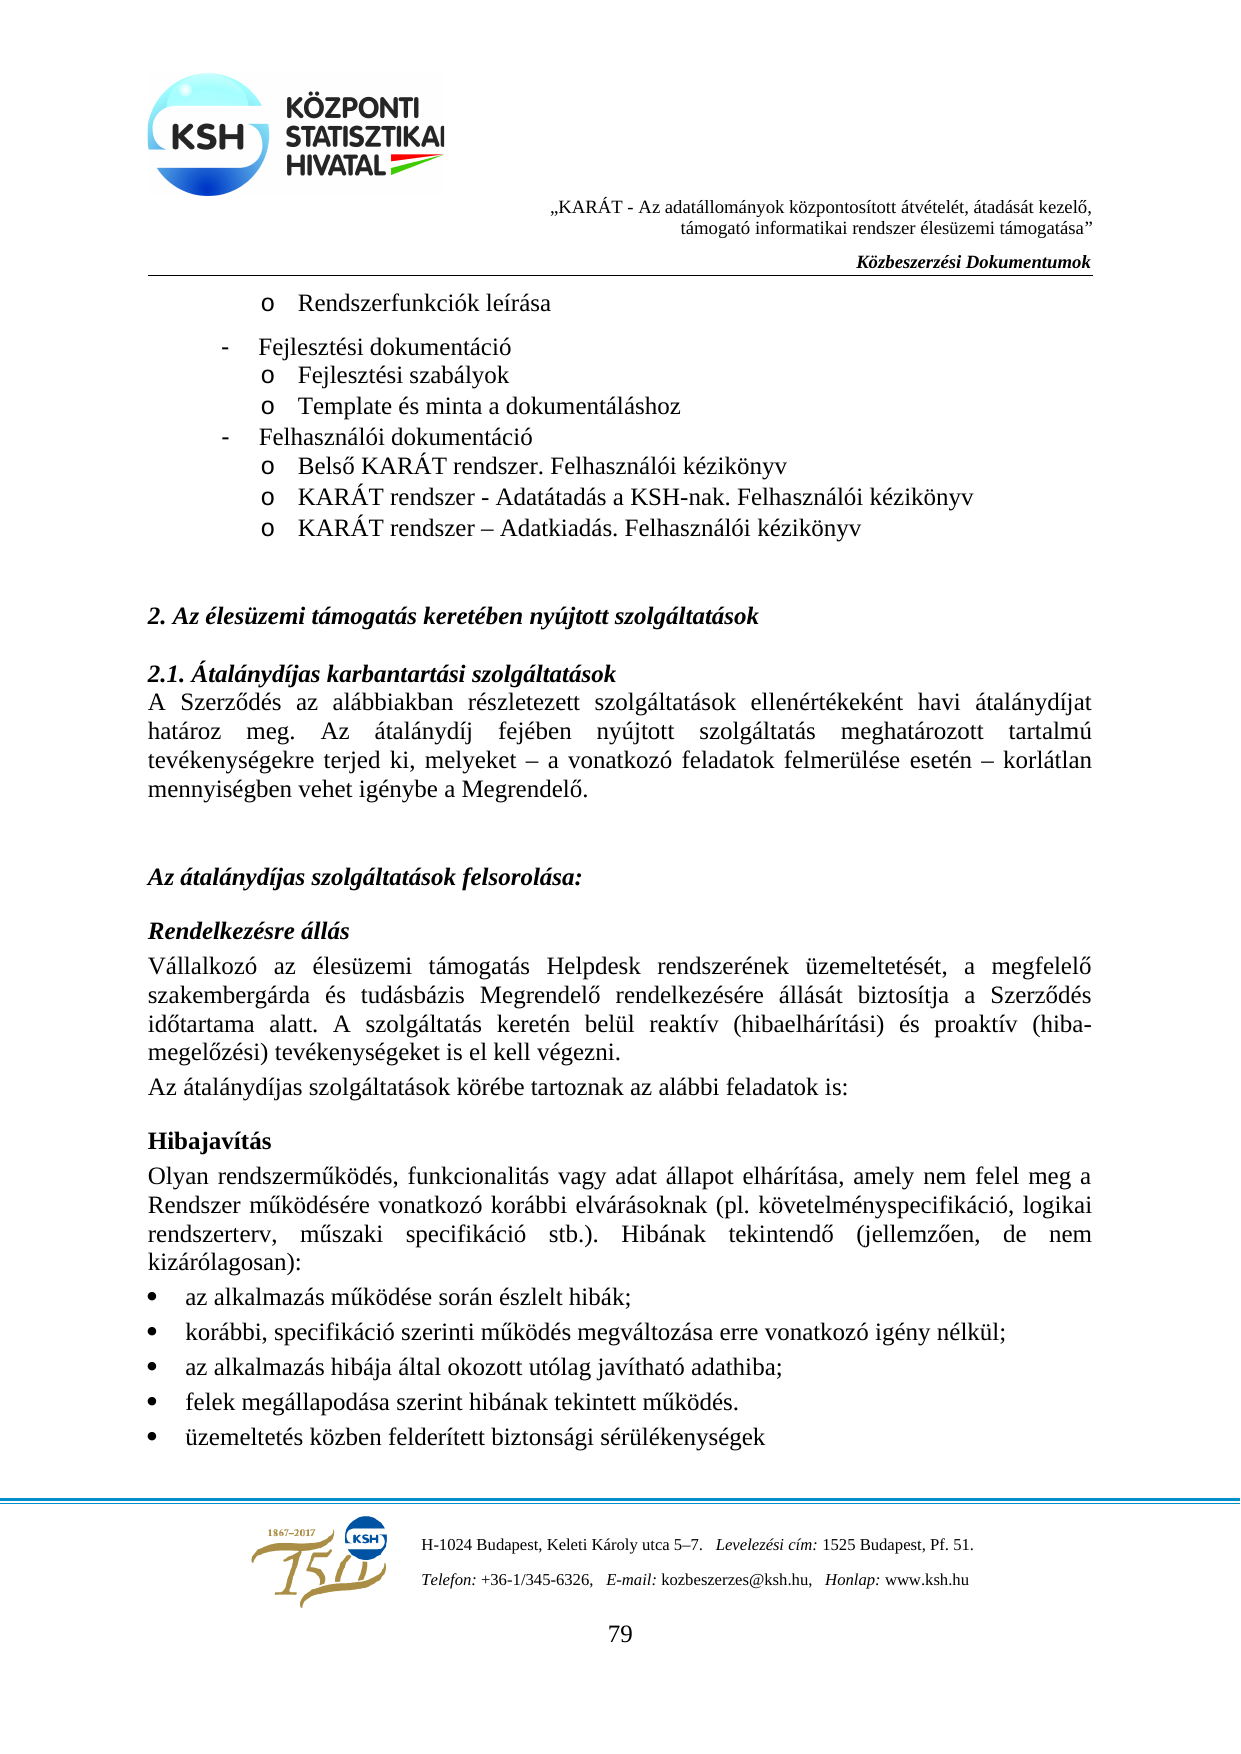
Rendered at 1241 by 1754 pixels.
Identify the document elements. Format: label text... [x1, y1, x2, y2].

list Fejlesztési szabályok [260, 361, 1093, 391]
text üzemeltetés közben felderített biztonsági sérülékenységek [148, 1422, 1093, 1451]
picture [147, 73, 445, 196]
text felek megállapodása szerint hibának tekintett működés. [148, 1387, 1093, 1416]
text Olyan rendszerműködés, funkcionalitás vagy adat állapot elhárítása, amely nem felel meg a Rendszer működésére vonatkozó korábbi elvárásoknak (pl. követelményspecifikáció, logikai rendszerterv, műszaki specifikáció stb.). Hibának tekintendő (jellemzően, de nem kizárólagosan): [148, 1161, 1093, 1276]
text Az átalánydíjas szolgáltatások felsorolása: [148, 862, 1093, 891]
text az alkalmazás működése során észlelt hibák; [148, 1282, 1093, 1311]
text korábbi, specifikáció szerinti működés megváltozása erre vonatkozó igény nélkül; [148, 1317, 1093, 1346]
text az alkalmazás hibája által okozott utólag javítható adathiba; [148, 1352, 1093, 1381]
list KARÁT rendszer – Adatkiadás. Felhasználói kézikönyv [260, 513, 1093, 544]
list Fejlesztési dokumentáció [221, 332, 1093, 361]
list Felhasználói dokumentáció [221, 422, 1093, 451]
text A Szerződés az alábbiakban részletezett szolgáltatások ellenértékeként havi átalánydíjat határoz meg. Az átalánydíj fejében nyújtott szolgáltatás meghatározott tartalmú tevékenységekre terjed ki, melyeket – a vonatkozó feladatok felmerülése esetén – korlátlan mennyiségben vehet igénybe a Megrendelő. [148, 687, 1093, 802]
list 2.1. Átalánydíjas karbantartási szolgáltatások [148, 659, 1093, 687]
text Rendelkezésre állás [148, 916, 1093, 945]
list Belső KARÁT rendszer. Felhasználói kézikönyv [260, 451, 1093, 482]
text Az átalánydíjas szolgáltatások körébe tartoznak az alábbi feladatok is: [148, 1072, 1093, 1101]
list KARÁT rendszer - Adatátadás a KSH-nak. Felhasználói kézikönyv [260, 482, 1093, 513]
list Rendszerfunkciók leírása [260, 288, 1093, 319]
list Template és minta a dokumentáláshoz [260, 391, 1093, 422]
list 2. Az élesüzemi támogatás keretében nyújtott szolgáltatások [148, 601, 1093, 630]
text Vállalkozó az élesüzemi támogatás Helpdesk rendszerének üzemeltetését, a megfelelő szakembergárda és tudásbázis Megrendelő rendelkezésére állását biztosítja a Szerződés időtartama alatt. A szolgáltatás keretén belül reaktív (hibaelhárítási) és proaktív (hiba-megelőzési) tevékenységeket is el kell végezni. [148, 951, 1093, 1066]
text Hibajavítás [148, 1126, 1093, 1155]
picture [251, 1516, 387, 1608]
